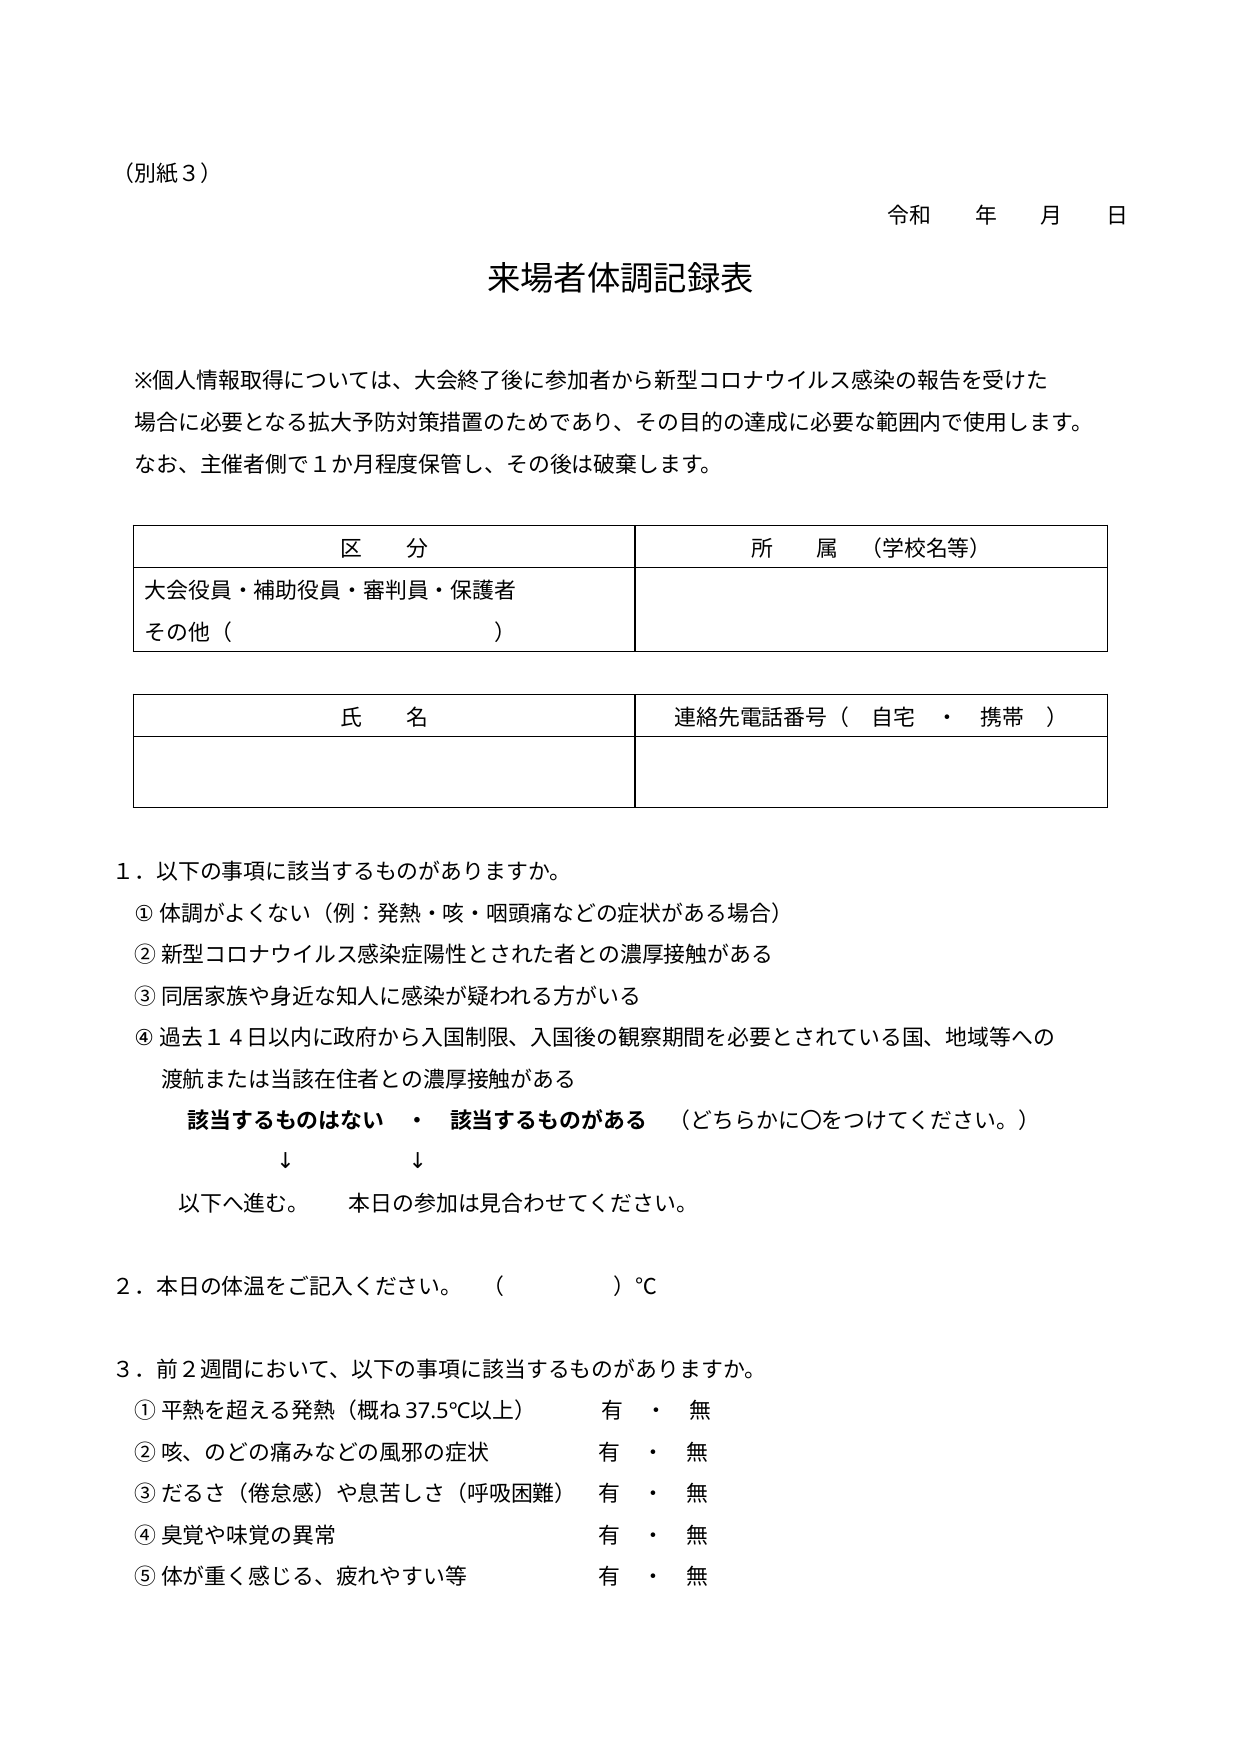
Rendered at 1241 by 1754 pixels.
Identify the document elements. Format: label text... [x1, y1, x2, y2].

text 来場者体調記録表 [112, 234, 1128, 317]
text 令和 年 月 日 [112, 193, 1128, 234]
table_header 区 分 [134, 526, 634, 567]
text １．以下の事項に該当するものがありますか。 [112, 849, 1128, 891]
text ⑤ 体が重く感じる、疲れやすい等 有 ・ 無 [112, 1554, 1128, 1596]
text ③ だるさ（倦怠感）や息苦しさ（呼吸困難） 有 ・ 無 [112, 1471, 1128, 1513]
table_cell 大会役員・補助役員・審判員・保護者 その他（ ） [134, 568, 634, 651]
text ① 体調がよくない（例：発熱・咳・咽頭痛などの症状がある場合） [112, 891, 1128, 932]
text 該当するものはない ・ 該当するものがある （どちらかに〇をつけてください。） [112, 1098, 1128, 1139]
text なお、主催者側で１か月程度保管し、その後は破棄します。 [112, 442, 1128, 483]
table_cell [636, 737, 1107, 807]
text ③ 同居家族や身近な知人に感染が疑われる方がいる [112, 974, 1128, 1015]
text ３．前２週間において、以下の事項に該当するものがありますか。 [112, 1347, 1128, 1388]
text 渡航または当該在住者との濃厚接触がある [112, 1057, 1128, 1098]
table_header 氏 名 [134, 695, 634, 736]
table_cell [636, 568, 1107, 651]
text 場合に必要となる拡大予防対策措置のためであり、その目的の達成に必要な範囲内で使用します。 [112, 400, 1128, 442]
text ④ 過去１4日以内に政府から入国制限、入国後の観察期間を必要とされている国、地域等への [112, 1015, 1128, 1057]
text ※個人情報取得については、大会終了後に参加者から新型コロナウイルス感染の報告を受けた [112, 359, 1128, 400]
text ① 平熱を超える発熱（概ね37.5℃以上） 有 ・ 無 [112, 1388, 1128, 1430]
text ↓ ↓ [112, 1139, 1128, 1181]
text ② 新型コロナウイルス感染症陽性とされた者との濃厚接触がある [112, 932, 1128, 974]
text ② 咳、のどの痛みなどの風邪の症状 有 ・ 無 [112, 1430, 1128, 1471]
table_header 所 属 （学校名等） [636, 526, 1107, 567]
table_cell [134, 737, 634, 807]
text 以下へ進む。 本日の参加は見合わせてください。 [112, 1181, 1128, 1222]
text ２．本日の体温をご記入ください。 （ ）℃ [112, 1264, 1128, 1305]
text （別紙３） [112, 151, 1128, 193]
text ④ 臭覚や味覚の異常 有 ・ 無 [112, 1513, 1128, 1554]
table_header 連絡先電話番号（ 自宅 ・ 携帯 ） [636, 695, 1107, 736]
